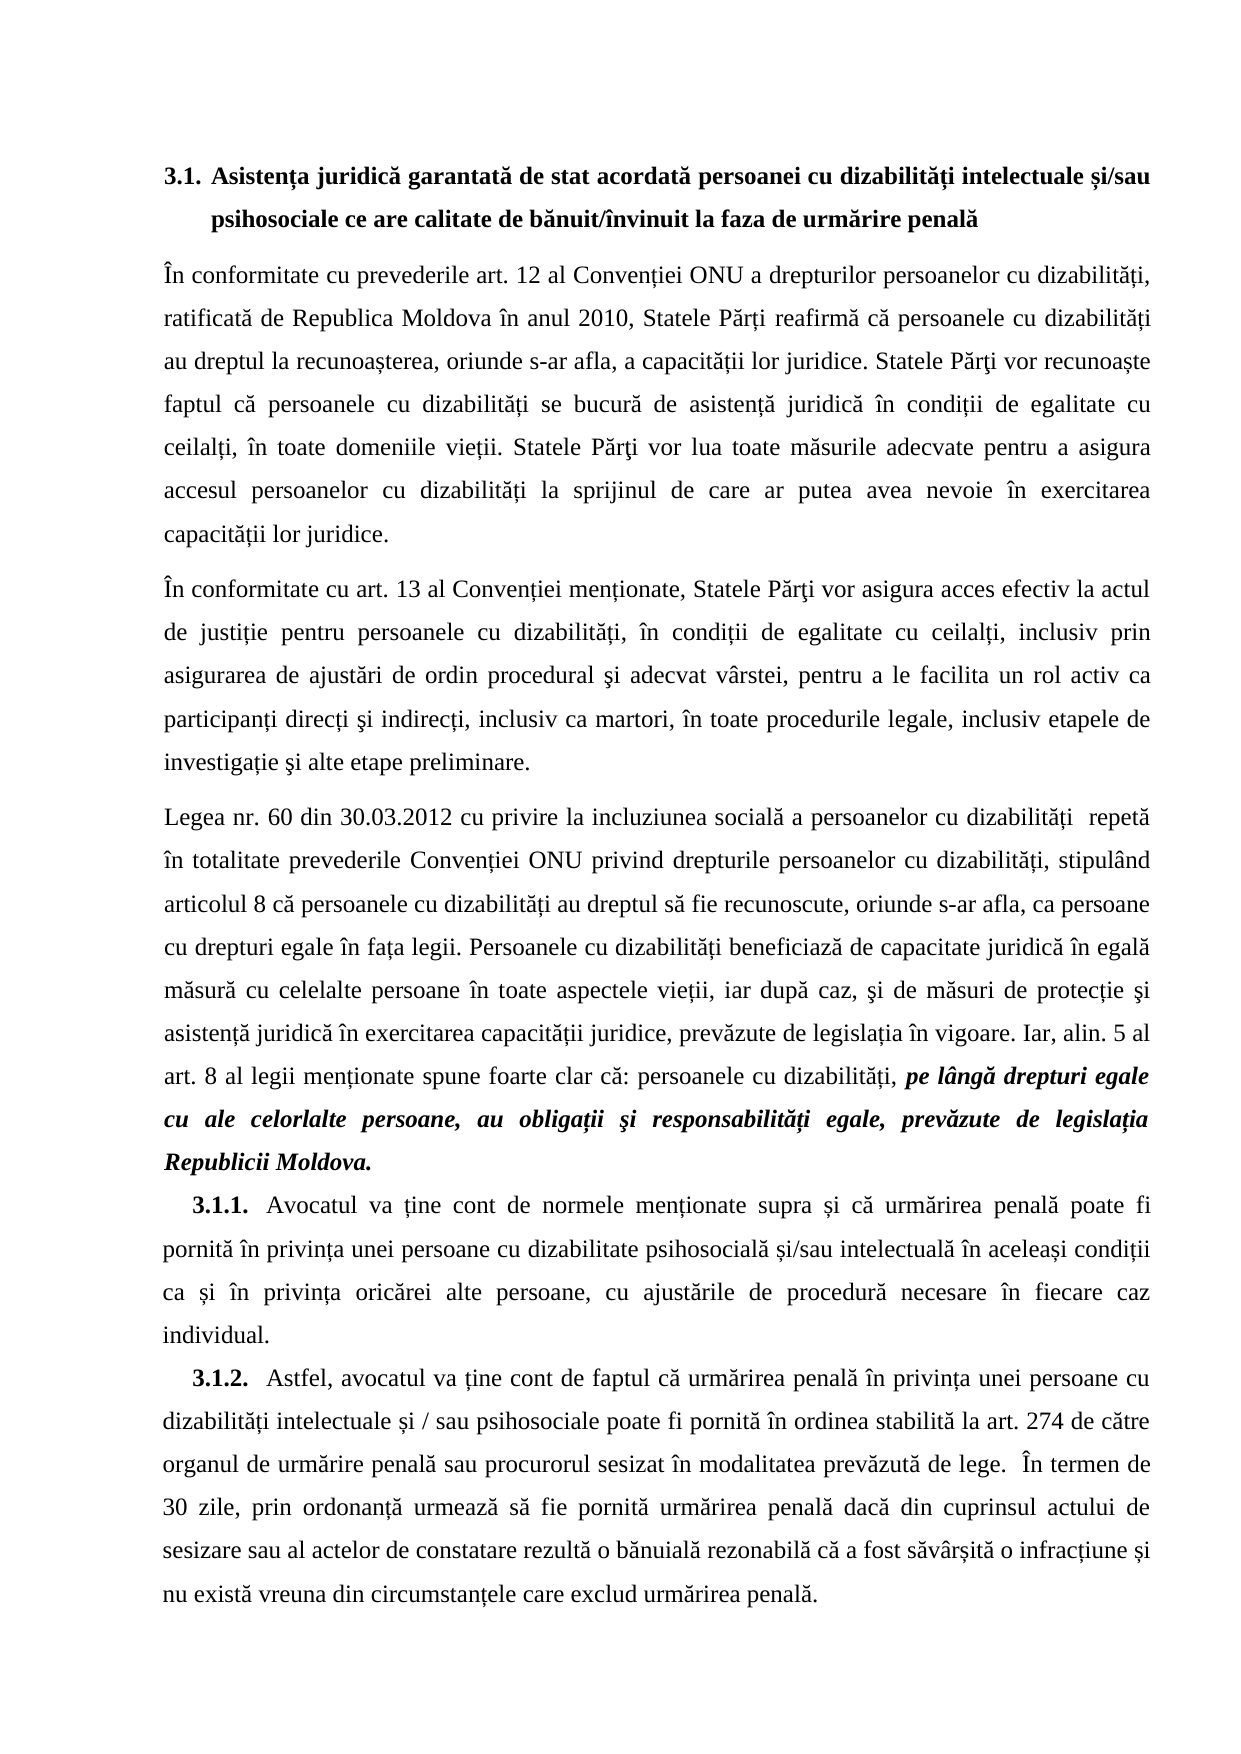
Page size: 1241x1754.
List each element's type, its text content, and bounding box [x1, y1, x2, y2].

text În conformitate cu art. 13 al Convenției menționate, Statele Părţi vor asigura acces efectiv la actul de justiție pentru persoanele cu dizabilități, în condiții de egalitate cu ceilalți, inclusiv prin asigurarea de ajustări de ordin procedural şi adecvat vârstei, pentru a le facilita un rol activ ca participanți direcți şi indirecți, inclusiv ca martori, în toate procedurile legale, inclusiv etapele de investigație şi alte etape preliminare. [163, 574, 1152, 776]
text Legea nr. 60 din 30.03.2012 cu privire la incluziunea socială a persoanelor cu dizabilități repetă în totalitate prevederile Convenției ONU privind drepturile persoanelor cu dizabilități, stipulând articolul 8 că persoanele cu dizabilități au dreptul să fie recunoscute, oriunde s-ar afla, ca persoane cu drepturi egale în fața legii. Persoanele cu dizabilități beneficiază de capacitate juridică în egală măsură cu celelalte persoane în toate aspectele vieții, iar după caz, şi de măsuri de protecție şi asistență juridică în exercitarea capacității juridice, prevăzute de legislația în vigoare. Iar, alin. 5 al art. 8 al legii menționate spune foarte clar că: persoanele cu dizabilități, pe lângă drepturi egale cu ale celorlalte persoane, au obligații şi responsabilități egale, prevăzute de legislația Republicii Moldova. [164, 802, 1152, 1176]
list Astfel, avocatul va ține cont de faptul că urmărirea penală în privința unei persoane cu dizabilități intelectuale și / sau psihosociale poate fi pornită în ordinea stabilită la art. 274 de către organul de urmărire penală sau procurorul sesizat în modalitatea prevăzută de lege. În termen de 30 zile, prin ordonanță urmează să fie pornită urmărirea penală dacă din cuprinsul actului de sesizare sau al actelor de constatare rezultă o bănuială rezonabilă că a fost săvârșită o infracțiune și nu există vreuna din circumstanțele care exclud urmărirea penală. [162, 1363, 1152, 1607]
list Asistența juridică garantată de stat acordată persoanei cu dizabilități intelectuale și/sau psihosociale ce are calitate de bănuit/învinuit la faza de urmărire penală [164, 161, 1152, 233]
text În conformitate cu prevederile art. 12 al Convenției ONU a drepturilor persoanelor cu dizabilități, ratificată de Republica Moldova în anul 2010, Statele Părți reafirmă că persoanele cu dizabilități au dreptul la recunoașterea, oriunde s-ar afla, a capacității lor juridice. Statele Părţi vor recunoaște faptul că persoanele cu dizabilități se bucură de asistență juridică în condiții de egalitate cu ceilalți, în toate domeniile vieții. Statele Părţi vor lua toate măsurile adecvate pentru a asigura accesul persoanelor cu dizabilități la sprijinul de care ar putea avea nevoie în exercitarea capacității lor juridice. [163, 260, 1152, 547]
list Avocatul va ține cont de normele menționate supra și că urmărirea penală poate fi pornită în privința unei persoane cu dizabilitate psihosocială și/sau intelectuală în aceleași condiții ca și în privința oricărei alte persoane, cu ajustările de procedură necesare în fiecare caz individual. [162, 1191, 1152, 1349]
